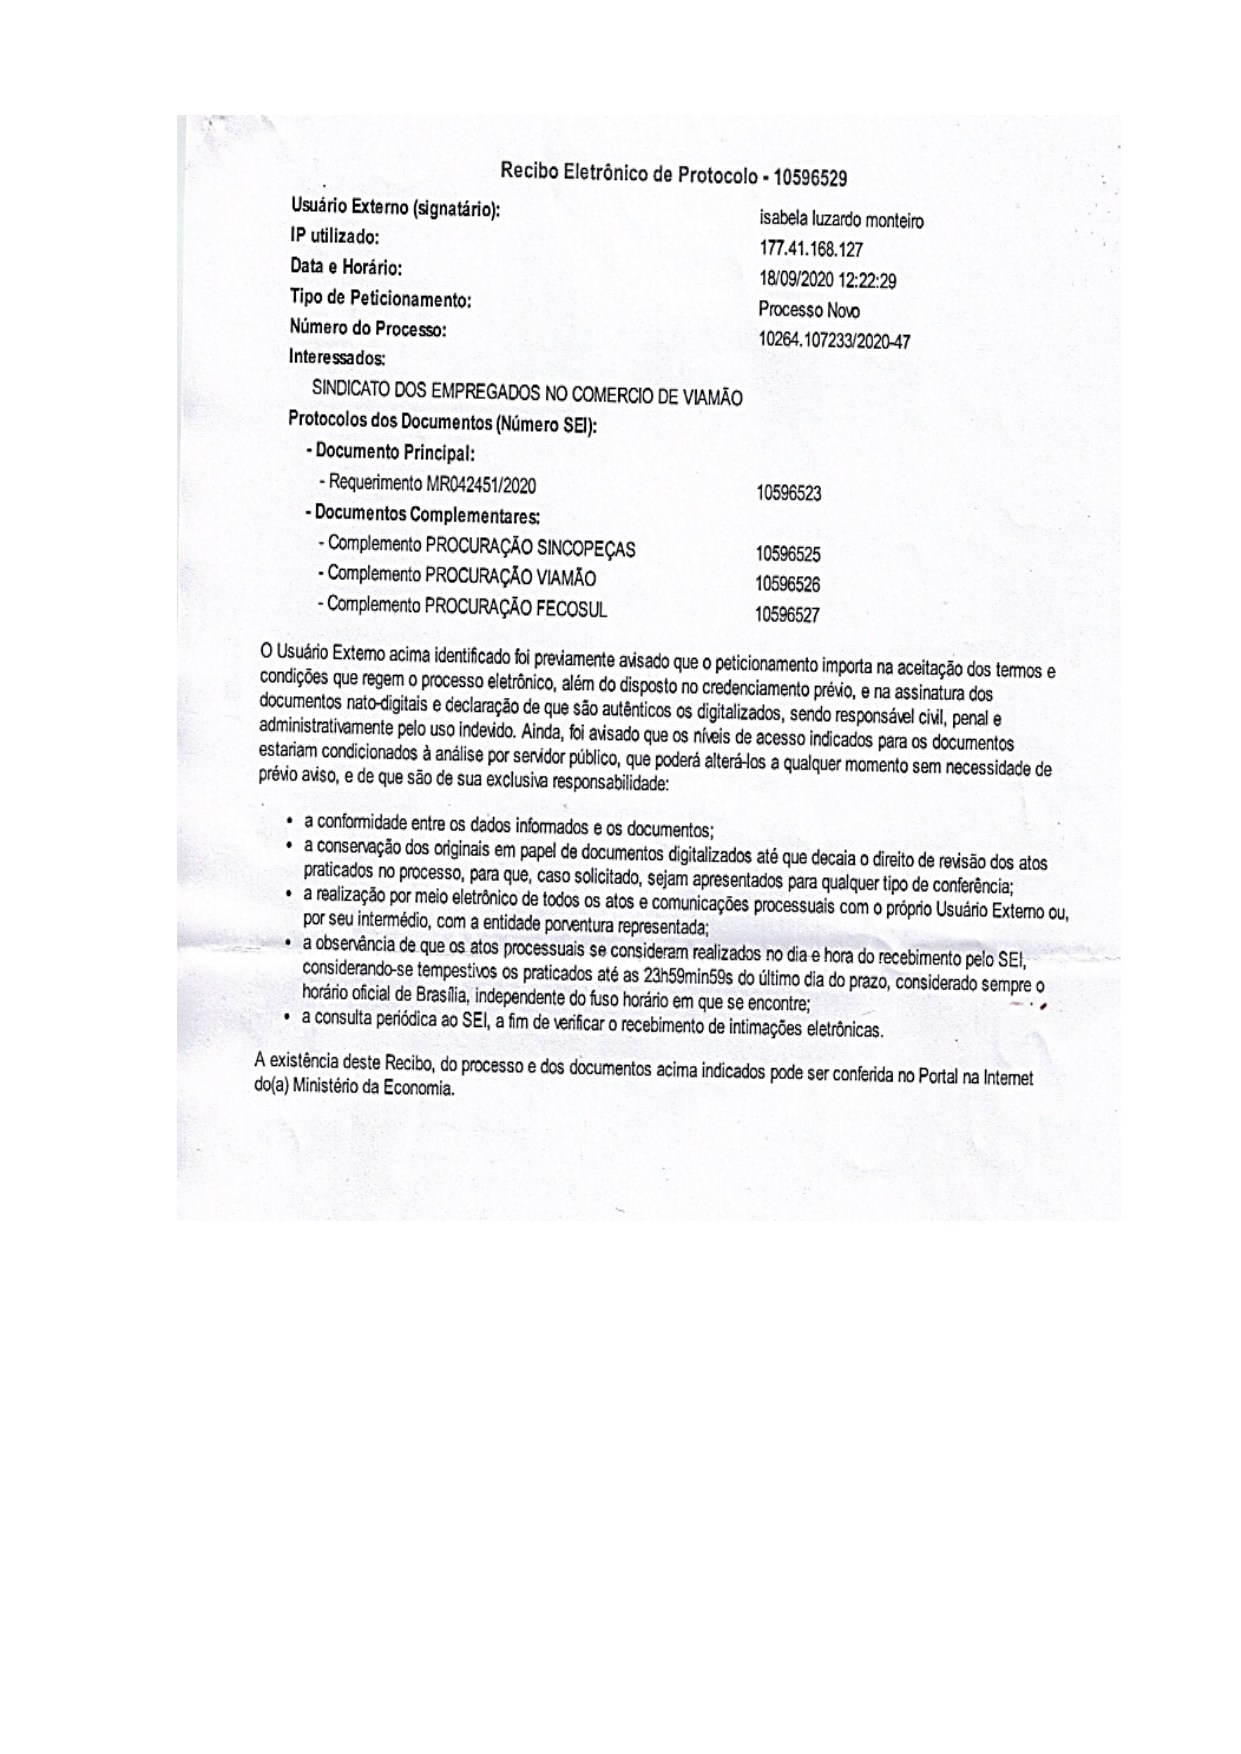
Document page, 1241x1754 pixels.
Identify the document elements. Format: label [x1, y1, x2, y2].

picture [177, 115, 1123, 1221]
